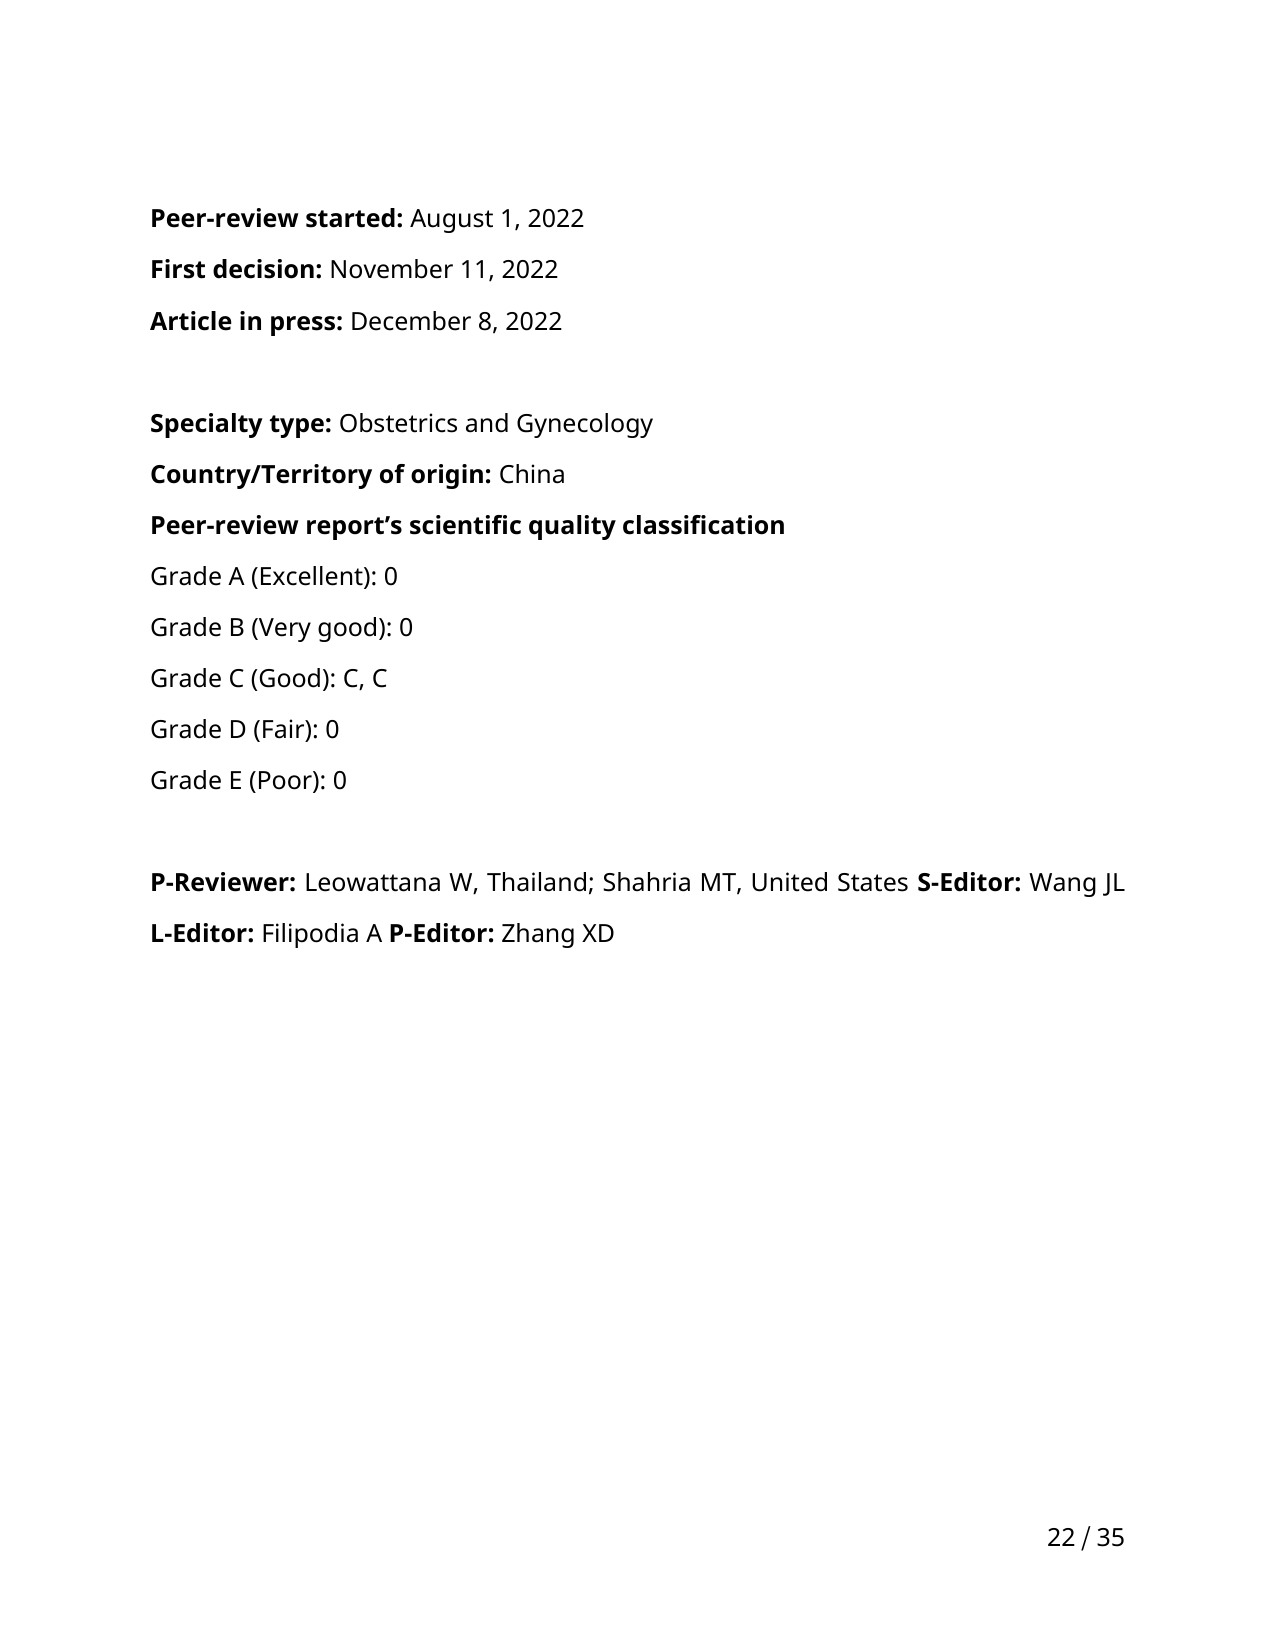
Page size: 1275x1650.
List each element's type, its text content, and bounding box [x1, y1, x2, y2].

text Grade B (Very good): 0 [150, 609, 1125, 643]
text Grade C (Good): C, C [150, 660, 1125, 694]
text Peer-review started: August 1, 2022 [150, 201, 1125, 235]
text P-Reviewer: Leowattana W, Thailand; Shahria MT, United States S-Editor: Wang JL L-Editor: Filipodia A P-Editor: Zhang XD [150, 864, 1125, 950]
text Peer-review report’s scientific quality classification [150, 507, 1125, 541]
text Article in press: December 8, 2022 [150, 303, 1125, 337]
text Specialty type: Obstetrics and Gynecology [150, 405, 1125, 439]
text Country/Territory of origin: China [150, 456, 1125, 490]
text First decision: November 11, 2022 [150, 252, 1125, 286]
text Grade A (Excellent): 0 [150, 558, 1125, 592]
text Grade D (Fair): 0 [150, 711, 1125, 746]
text Grade E (Poor): 0 [150, 762, 1125, 797]
